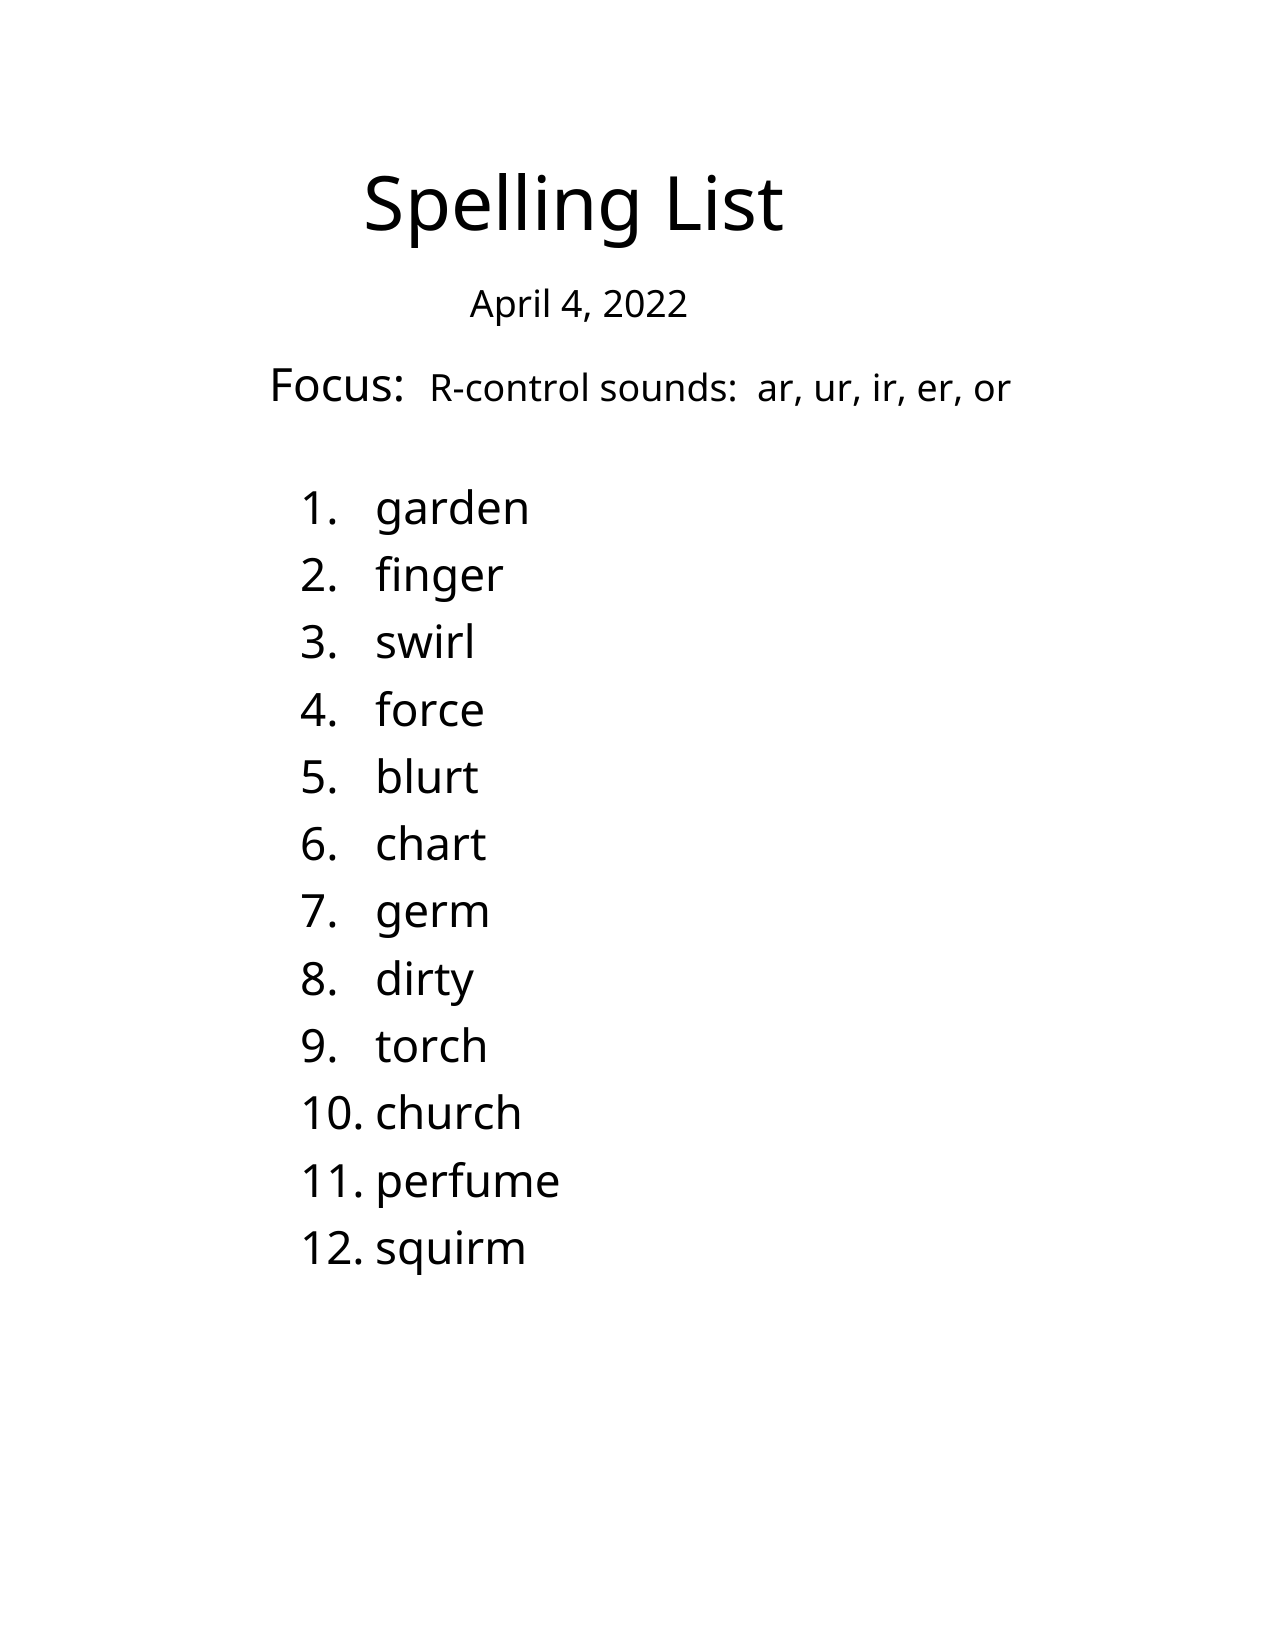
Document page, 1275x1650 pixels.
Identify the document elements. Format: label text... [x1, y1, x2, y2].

list finger [300, 542, 1125, 605]
text Focus: R-control sounds: ar, ur, ir, er, or [150, 353, 1125, 415]
text Spelling List [150, 150, 1125, 252]
list torch [300, 1013, 1125, 1076]
list blurt [300, 744, 1125, 807]
list germ [300, 879, 1125, 941]
list chart [300, 812, 1125, 874]
list garden [300, 475, 1125, 538]
text April 4, 2022 [450, 277, 1125, 328]
list squirm [300, 1215, 1125, 1278]
list perfume [300, 1148, 1125, 1211]
list church [300, 1081, 1125, 1143]
list dirty [300, 946, 1125, 1009]
list swirl [300, 610, 1125, 672]
list force [300, 677, 1125, 739]
